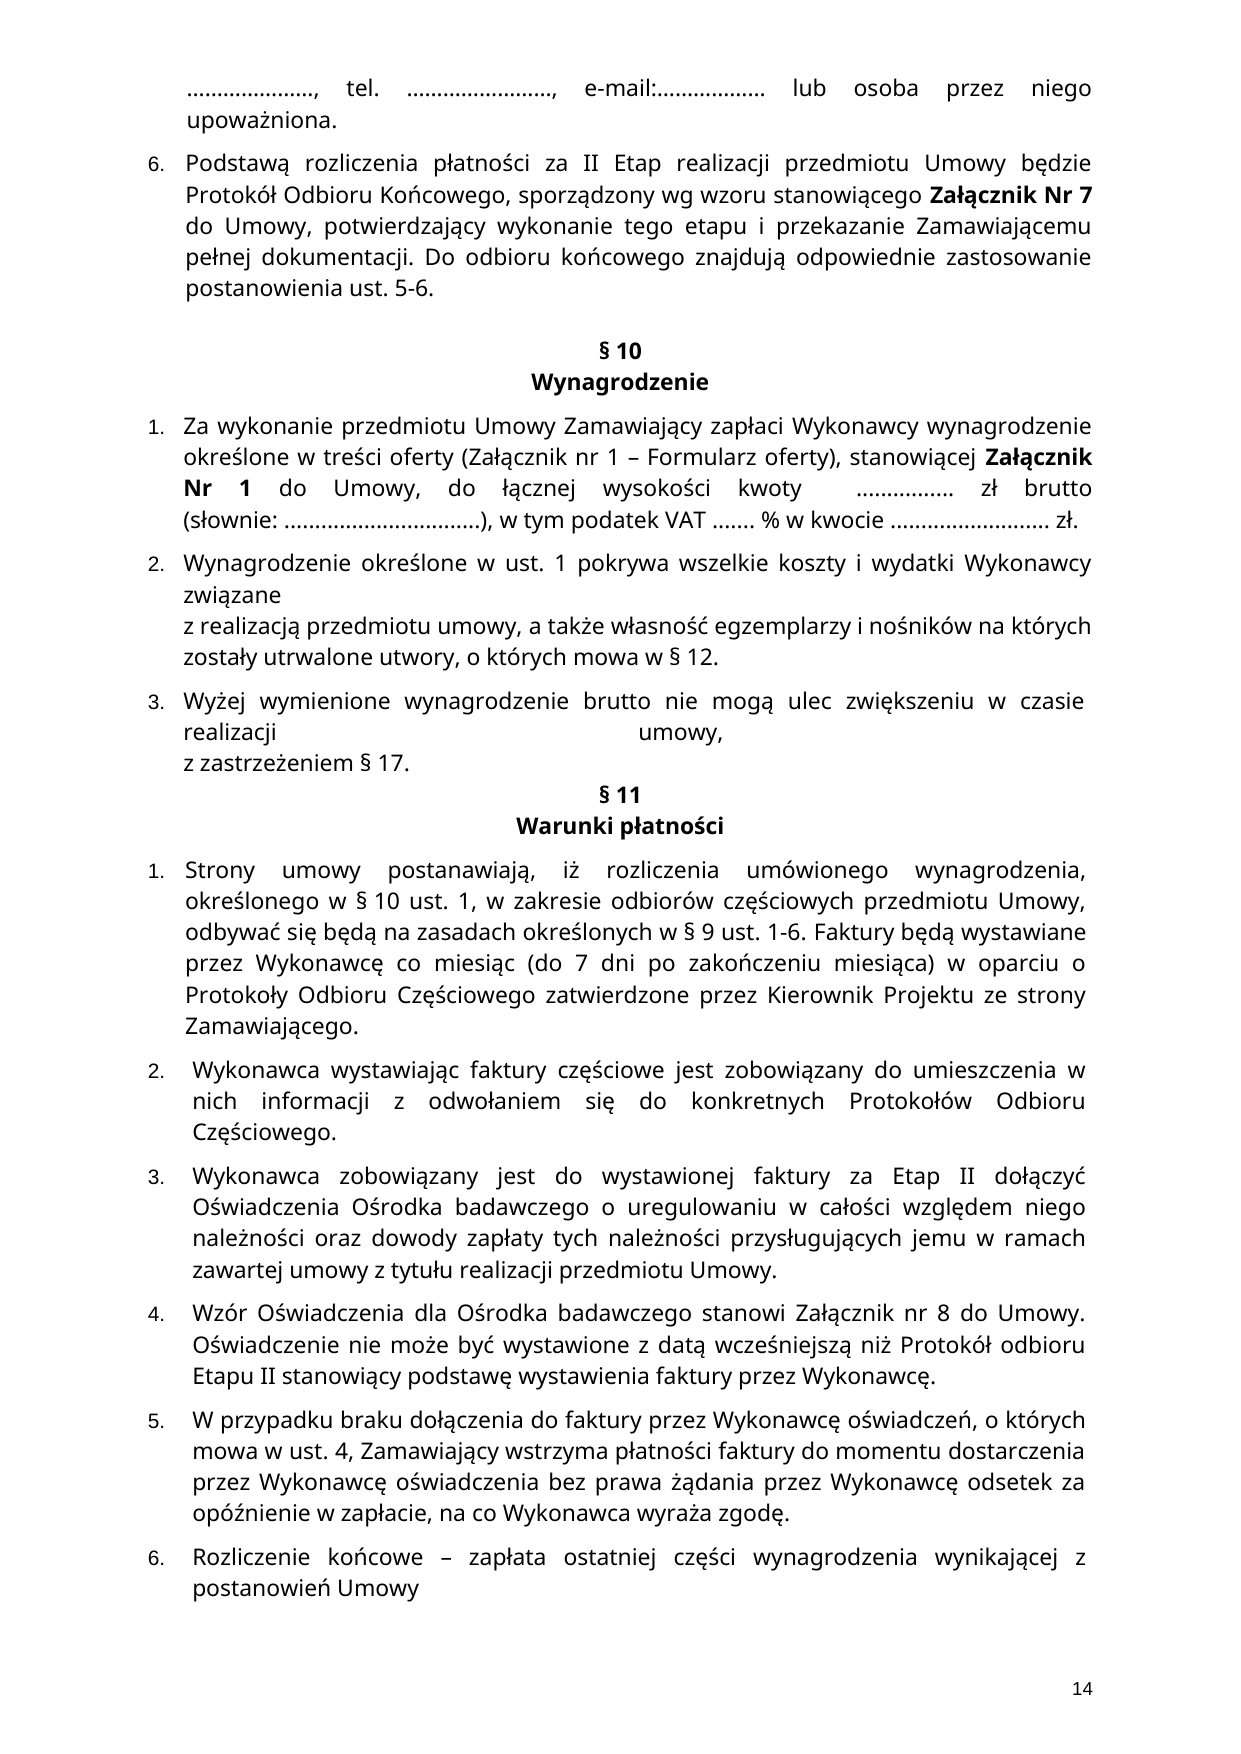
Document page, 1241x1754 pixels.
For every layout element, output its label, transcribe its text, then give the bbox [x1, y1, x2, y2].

text Wynagrodzenie [148, 366, 1093, 397]
list W przypadku braku dołączenia do faktury przez Wykonawcę oświadczeń, o których mowa w ust. 4, Zamawiający wstrzyma płatności faktury do momentu dostarczenia przez Wykonawcę oświadczenia bez prawa żądania przez Wykonawcę odsetek za opóźnienie w zapłacie, na co Wykonawca wyraża zgodę. [148, 1404, 1087, 1529]
text Warunki płatności [148, 810, 1093, 841]
list Wynagrodzenie określone w ust. 1 pokrywa wszelkie koszty i wydatki Wykonawcy związane z realizacją przedmiotu umowy, a także własność egzemplarzy i nośników na których zostały utrwalone utwory, o których mowa w § 12. [148, 547, 1093, 672]
list Podstawą rozliczenia płatności za II Etap realizacji przedmiotu Umowy będzie Protokół Odbioru Końcowego, sporządzony wg wzoru stanowiącego Załącznik Nr 7 do Umowy, potwierdzający wykonanie tego etapu i przekazanie Zamawiającemu pełnej dokumentacji. Do odbioru końcowego znajdują odpowiednie zastosowanie postanowienia ust. 5-6. [148, 147, 1093, 304]
list Wykonawca wystawiając faktury częściowe jest zobowiązany do umieszczenia w nich informacji z odwołaniem się do konkretnych Protokołów Odbioru Częściowego. [148, 1054, 1087, 1147]
list Rozliczenie końcowe – zapłata ostatniej części wynagrodzenia wynikającej z postanowień Umowy [148, 1541, 1087, 1604]
list Strony umowy postanawiają, iż rozliczenia umówionego wynagrodzenia, określonego w § 10 ust. 1, w zakresie odbiorów częściowych przedmiotu Umowy, odbywać się będą na zasadach określonych w § 9 ust. 1-6. Faktury będą wystawiane przez Wykonawcę co miesiąc (do 7 dni po zakończeniu miesiąca) w oparciu o Protokoły Odbioru Częściowego zatwierdzone przez Kierownik Projektu ze strony Zamawiającego. [148, 854, 1087, 1041]
list Wzór Oświadczenia dla Ośrodka badawczego stanowi Załącznik nr 8 do Umowy. Oświadczenie nie może być wystawione z datą wcześniejszą niż Protokół odbioru Etapu II stanowiący podstawę wystawienia faktury przez Wykonawcę. [148, 1297, 1087, 1391]
text …………………, tel. ……………………, e-mail:……………… lub osoba przez niego upoważniona. [186, 72, 1093, 135]
list Wykonawca zobowiązany jest do wystawionej faktury za Etap II dołączyć Oświadczenia Ośrodka badawczego o uregulowaniu w całości względem niego należności oraz dowody zapłaty tych należności przysługujących jemu w ramach zawartej umowy z tytułu realizacji przedmiotu Umowy. [148, 1160, 1087, 1285]
list Wyżej wymienione wynagrodzenie brutto nie mogą ulec zwiększeniu w czasie realizacji umowy, z zastrzeżeniem § 17. [148, 685, 1085, 779]
list Za wykonanie przedmiotu Umowy Zamawiający zapłaci Wykonawcy wynagrodzenie określone w treści oferty (Załącznik nr 1 – Formularz oferty), stanowiącej Załącznik Nr 1 do Umowy, do łącznej wysokości kwoty ................ zł brutto (słownie: ................................), w tym podatek VAT ....... % w kwocie .......................... zł. [148, 410, 1093, 535]
text § 11 [148, 779, 1093, 810]
text § 10 [148, 335, 1093, 366]
